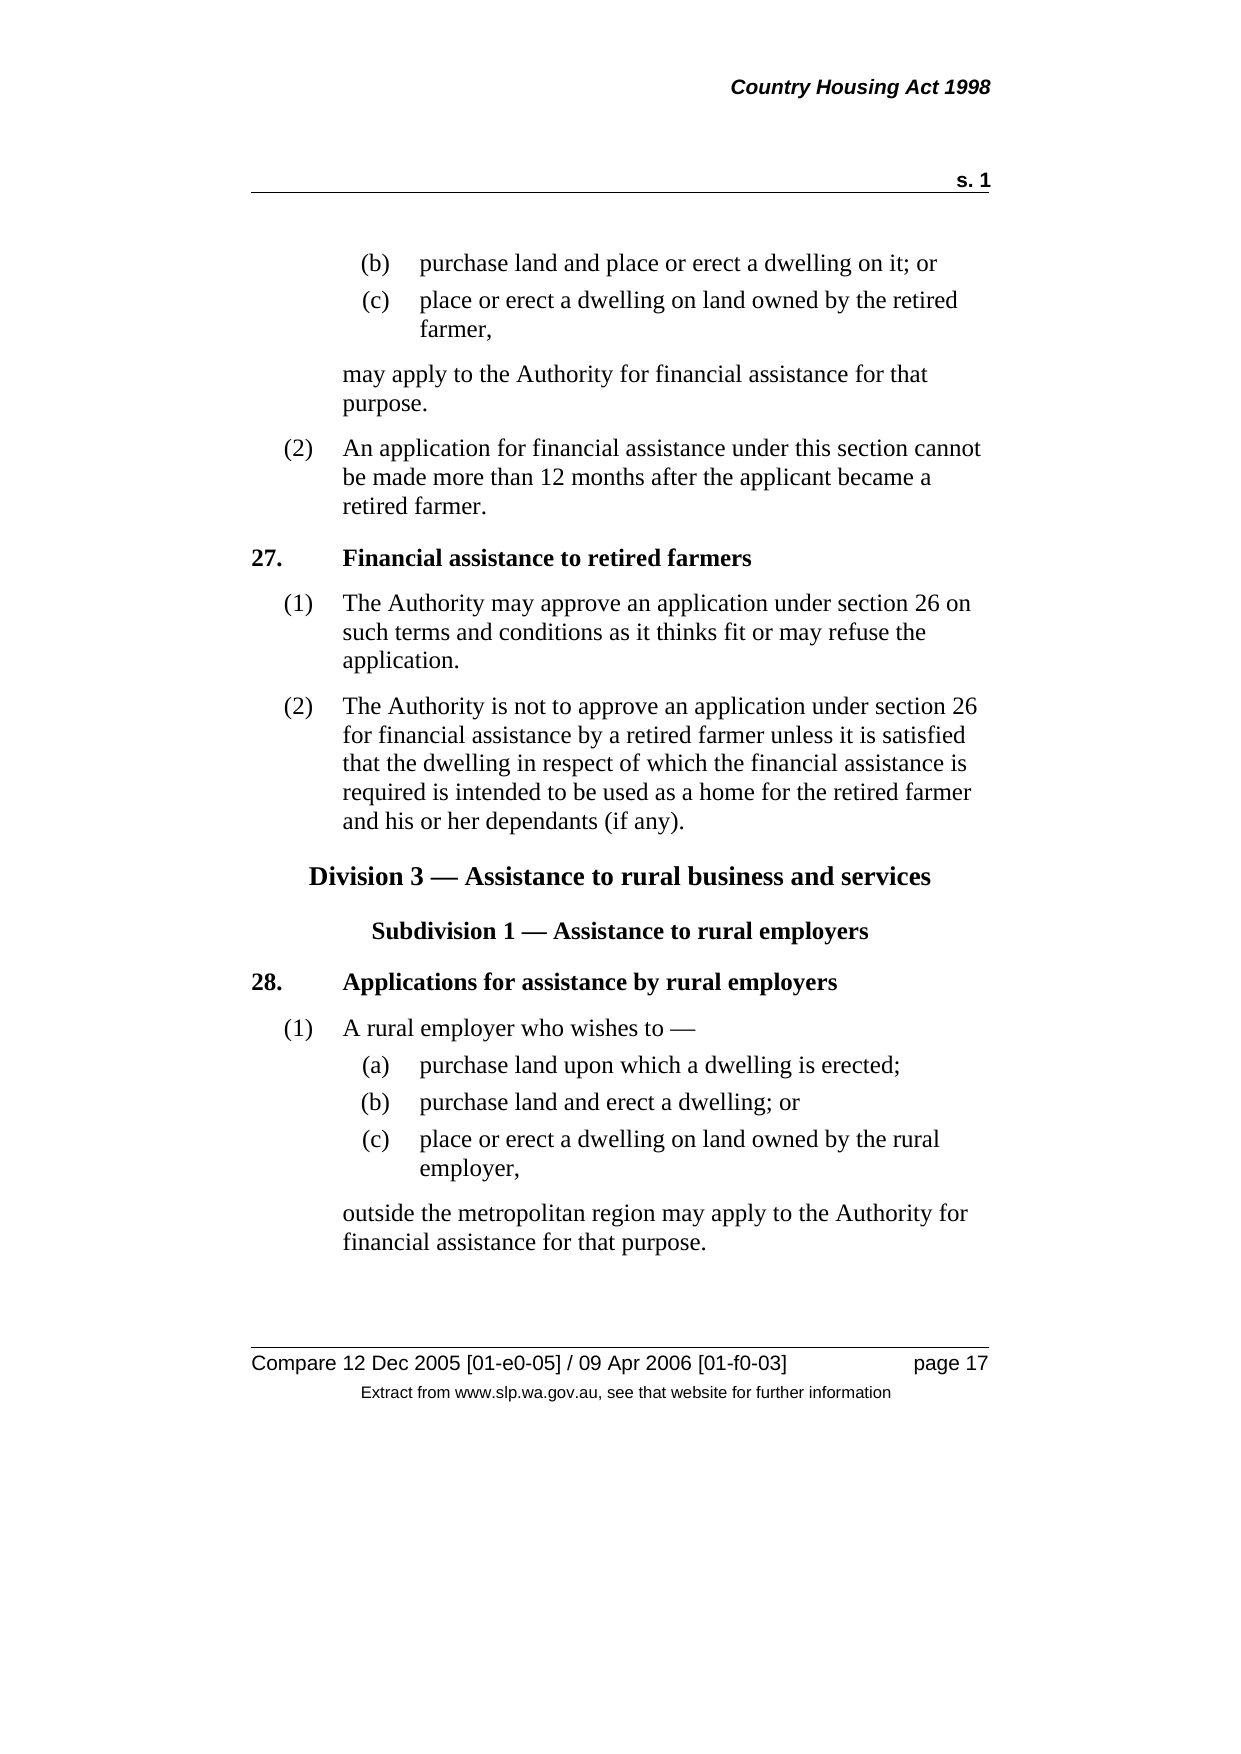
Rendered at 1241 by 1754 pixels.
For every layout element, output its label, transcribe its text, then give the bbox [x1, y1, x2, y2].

text (1) A rural employer who wishes to — [251, 1013, 989, 1042]
text (2) An application for financial assistance under this section cannot be made more than 12 months after the applicant became a retired farmer. [251, 433, 989, 520]
subtitle Division 3 — Assistance to rural business and services [251, 860, 989, 891]
text may apply to the Authority for financial assistance for that purpose. [251, 359, 989, 417]
text (b) purchase land and erect a dwelling; or [251, 1087, 989, 1116]
text outside the metropolitan region may apply to the Authority for financial assistance for that purpose. [251, 1198, 989, 1256]
subtitle 27. Financial assistance to retired farmers [251, 543, 989, 571]
text (a) purchase land upon which a dwelling is erected; [251, 1050, 989, 1079]
text (2) The Authority is not to approve an application under section 26 for financial assistance by a retired farmer unless it is satisfied that the dwelling in respect of which the financial assistance is required is intended to be used as a home for the retired farmer and his or her dependants (if any). [251, 691, 989, 835]
text (b) purchase land and place or erect a dwelling on it; or [251, 248, 989, 277]
subtitle 28. Applications for assistance by rural employers [251, 967, 989, 996]
text (c) place or erect a dwelling on land owned by the rural employer, [251, 1124, 989, 1182]
subtitle Subdivision 1 — Assistance to rural employers [251, 916, 989, 944]
text (c) place or erect a dwelling on land owned by the retired farmer, [251, 285, 989, 343]
text (1) The Authority may approve an application under section 26 on such terms and conditions as it thinks fit or may refuse the application. [251, 588, 989, 674]
